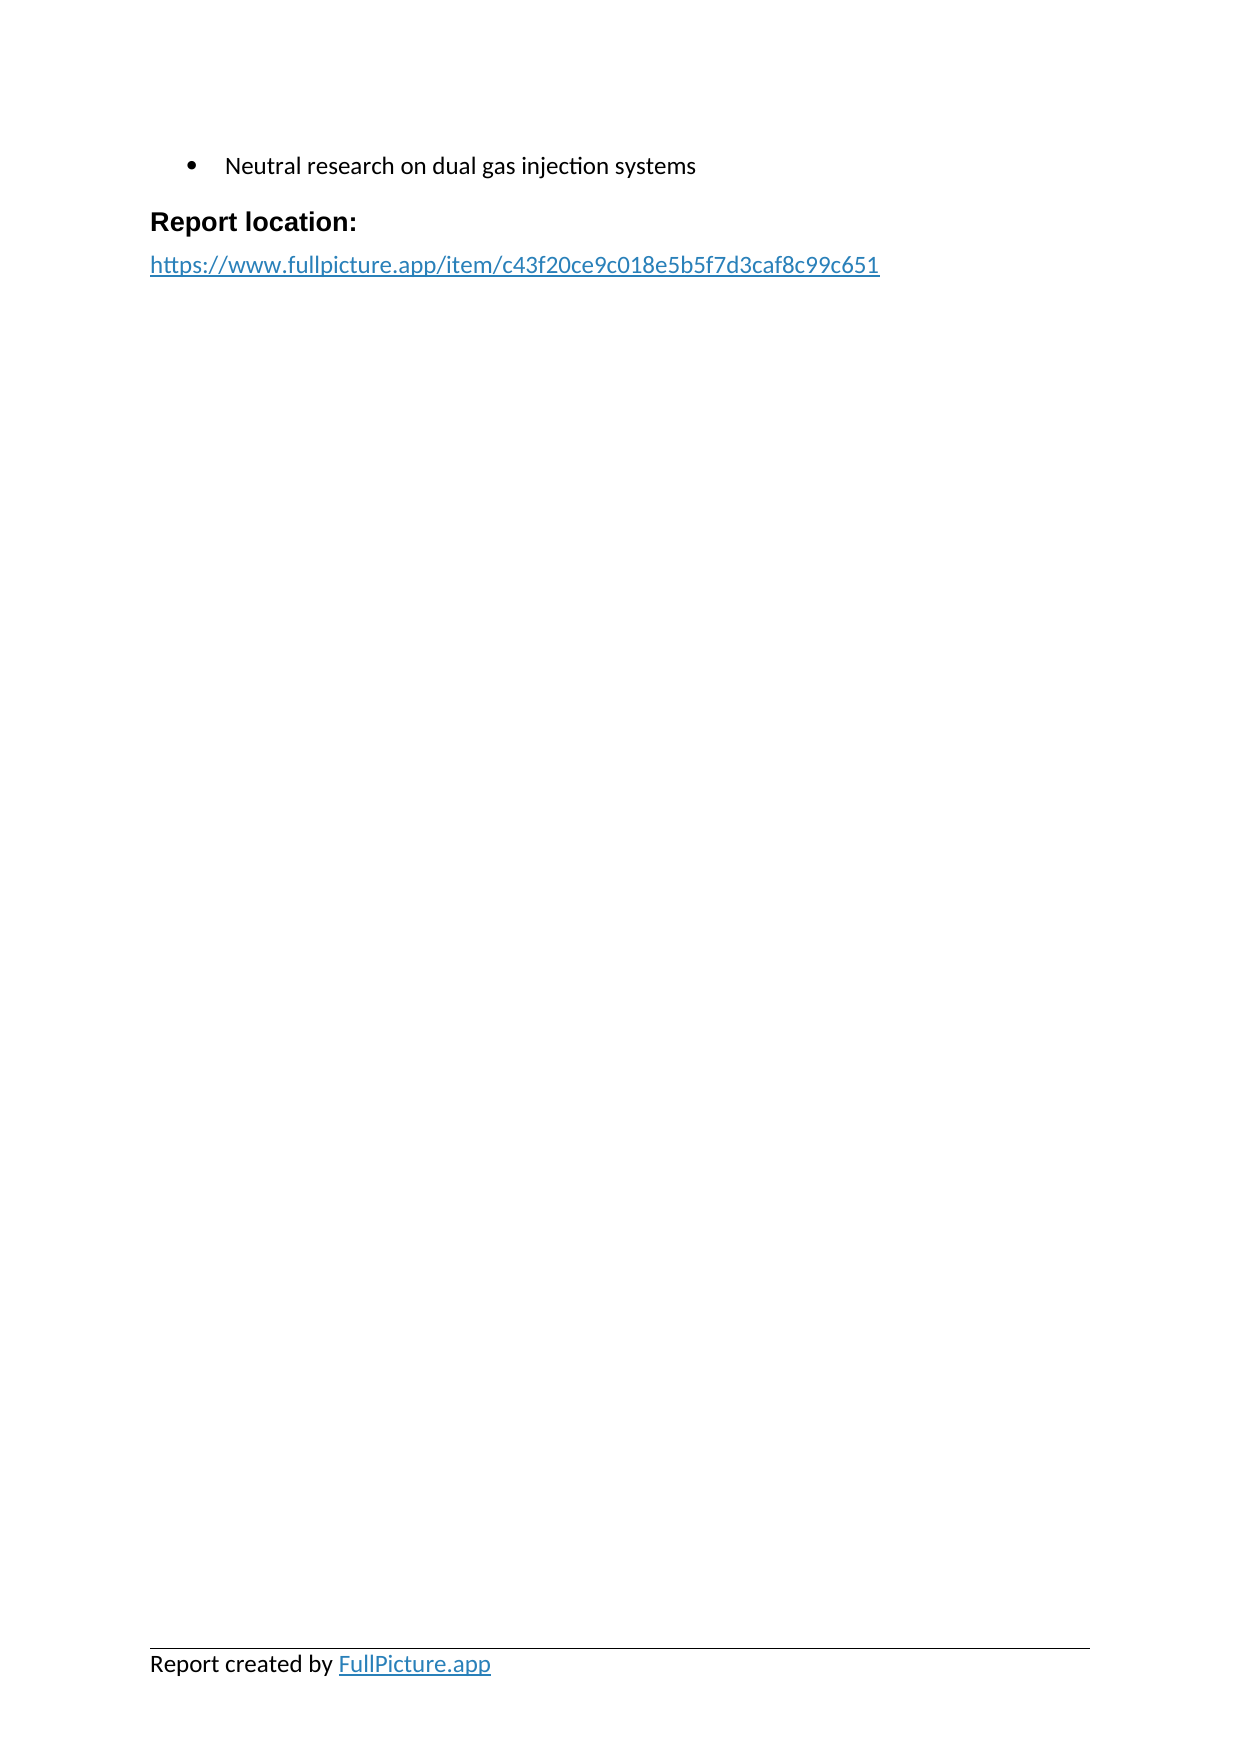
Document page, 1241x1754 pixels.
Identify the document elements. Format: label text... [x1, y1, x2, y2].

text https://www.fullpicture.app/item/c43f20ce9c018e5b5f7d3caf8c99c651 [150, 249, 1090, 280]
subtitle Report location: [150, 206, 1090, 237]
list Neutral research on dual gas injection systems [187, 150, 1090, 181]
